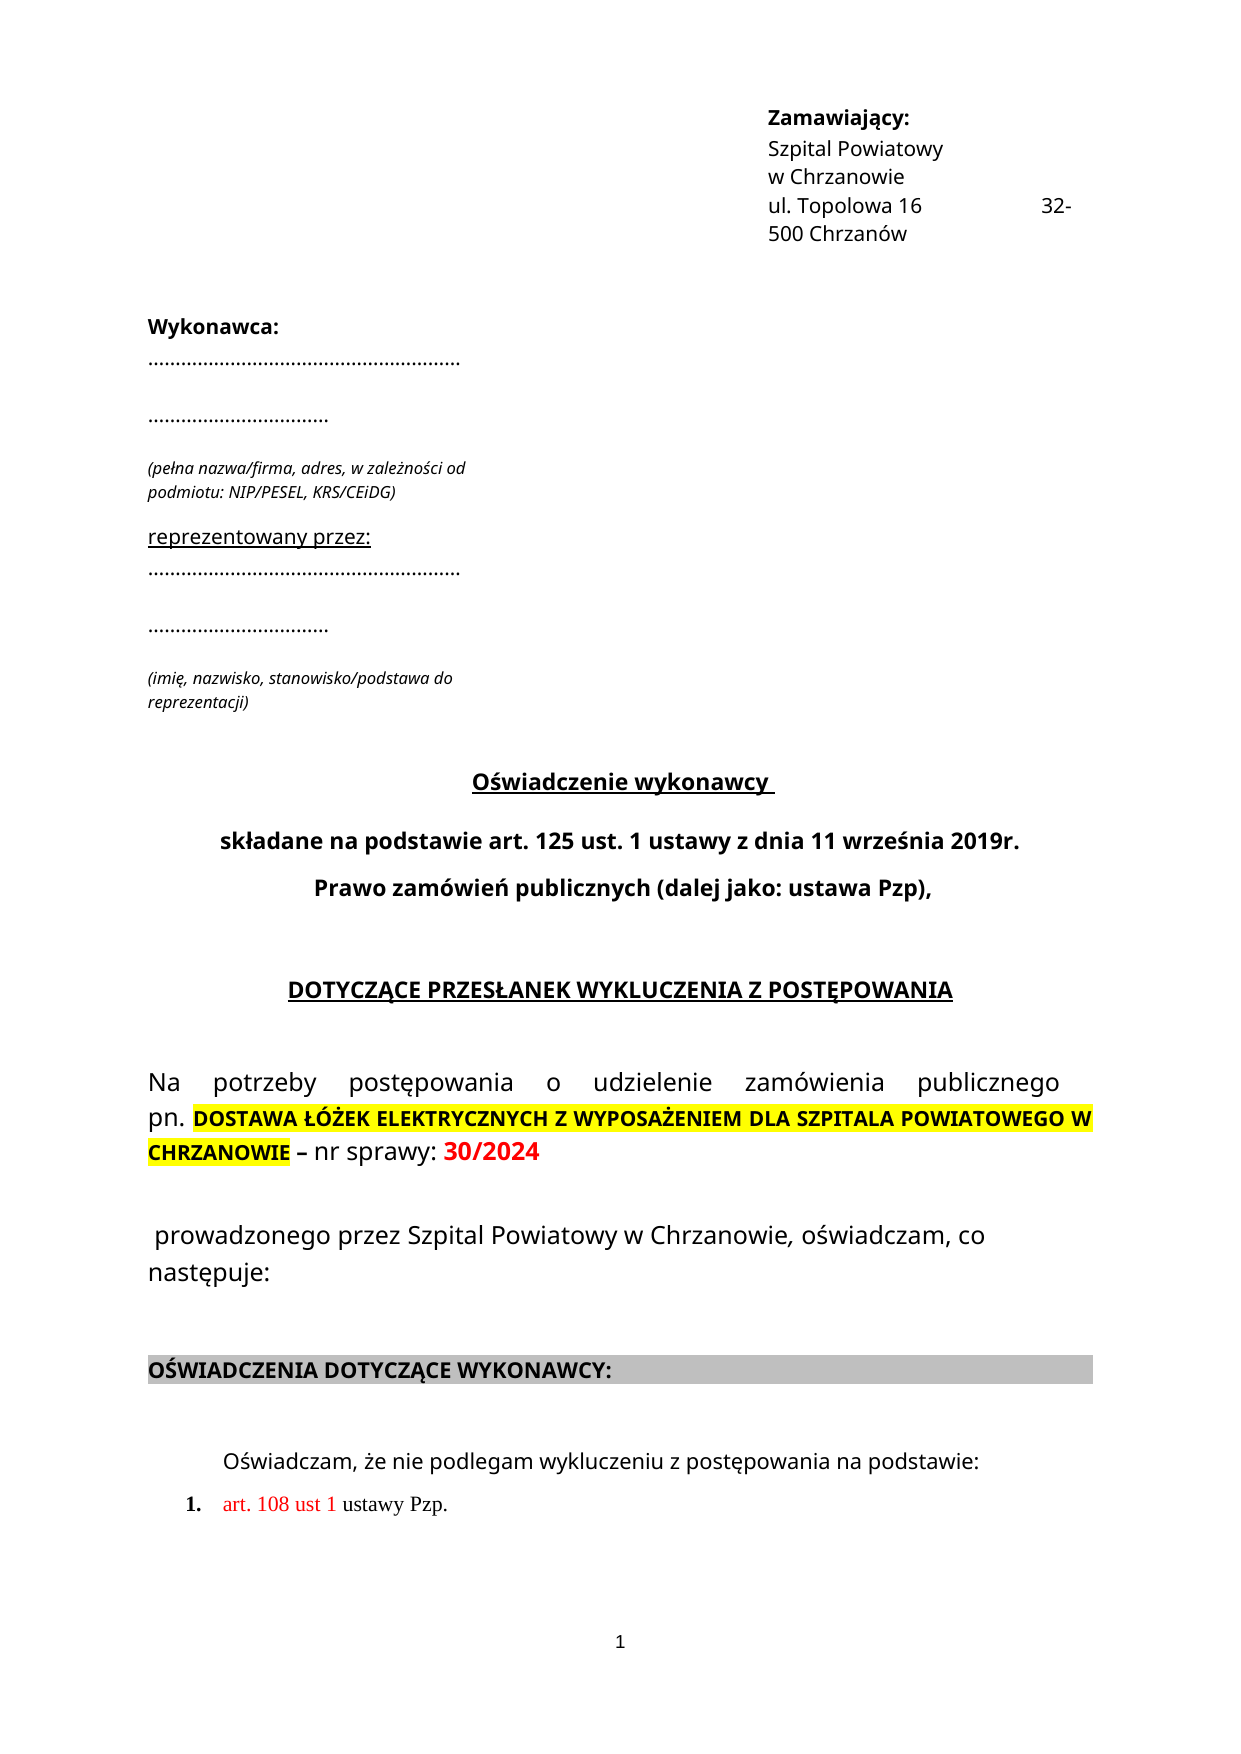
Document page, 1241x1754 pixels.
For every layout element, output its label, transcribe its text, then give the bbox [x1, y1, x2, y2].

text ……………………………………………………………………………… [148, 343, 472, 428]
text ……………………………………………………………………………… [148, 553, 472, 638]
text Na potrzeby postępowania o udzielenie zamówienia publicznego pn. Dostawa łóżek elektrycznych z wyposażeniem dla Szpitala Powiatowego w Chrzanowie – nr sprawy: 30/2024 [148, 1065, 1093, 1167]
text Prawo zamówień publicznych (dalej jako: ustawa Pzp), [148, 872, 1093, 903]
text prowadzonego przez Szpital Powiatowy w Chrzanowie, oświadczam, co następuje: [148, 1218, 1093, 1288]
text OŚWIADCZENIA DOTYCZĄCE WYKONAWCY: [148, 1355, 1093, 1384]
text Oświadczenie wykonawcy [148, 766, 1093, 797]
list Oświadczam, że nie podlegam wykluczeniu z postępowania na podstawie: [223, 1446, 1093, 1476]
text (pełna nazwa/firma, adres, w zależności od podmiotu: NIP/PESEL, KRS/CEiDG) [148, 457, 472, 504]
text DOTYCZĄCE PRZESŁANEK WYKLUCZENIA Z POSTĘPOWANIA [148, 973, 1093, 1005]
text Wykonawca: [148, 312, 1093, 341]
text Szpital Powiatowy w Chrzanowie [768, 134, 1093, 191]
text reprezentowany przez: [148, 522, 1093, 551]
text Zamawiający: [694, 103, 1093, 132]
text ul. Topolowa 16 32-500 Chrzanów [768, 191, 1093, 248]
text (imię, nazwisko, stanowisko/podstawa do reprezentacji) [148, 667, 472, 714]
list art. 108 ust 1 ustawy Pzp. [185, 1491, 1093, 1516]
text składane na podstawie art. 125 ust. 1 ustawy z dnia 11 września 2019r. [148, 825, 1093, 857]
